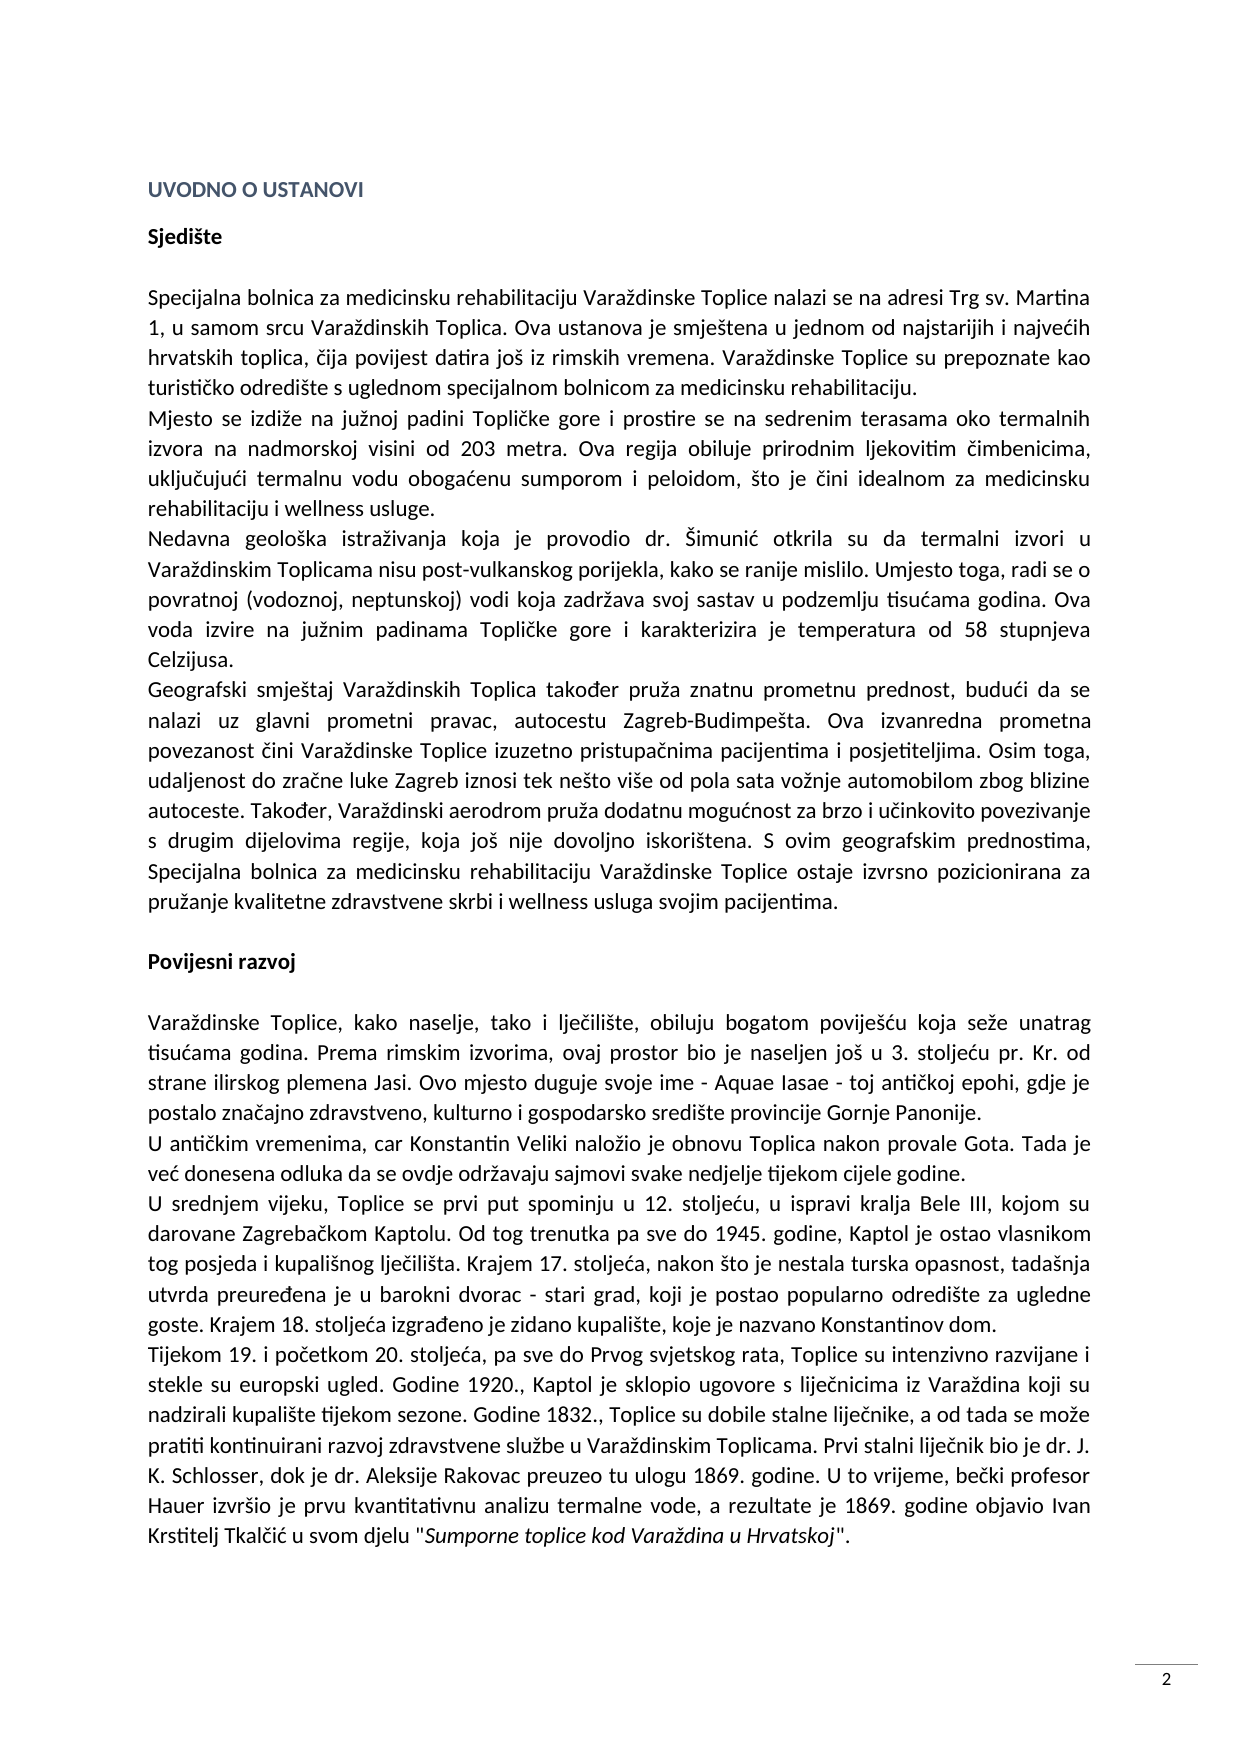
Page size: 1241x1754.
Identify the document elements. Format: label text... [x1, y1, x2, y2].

text U antičkim vremenima, car Konstantin Veliki naložio je obnovu Toplica nakon provale Gota. Tada je već donesena odluka da se ovdje održavaju sajmovi svake nedjelje tijekom cijele godine. [148, 1129, 1093, 1187]
text Mjesto se izdiže na južnoj padini Topličke gore i prostire se na sedrenim terasama oko termalnih izvora na nadmorskoj visini od 203 metra. Ova regija obiluje prirodnim ljekovitim čimbenicima, uključujući termalnu vodu obogaćenu sumporom i peloidom, što je čini idealnom za medicinsku rehabilitaciju i wellness usluge. [148, 404, 1093, 522]
text Varaždinske Toplice, kako naselje, tako i lječilište, obiluju bogatom poviješću koja seže unatrag tisućama godina. Prema rimskim izvorima, ovaj prostor bio je naseljen još u 3. stoljeću pr. Kr. od strane ilirskog plemena Jasi. Ovo mjesto duguje svoje ime - Aquae Iasae - toj antičkoj epohi, gdje je postalo značajno zdravstveno, kulturno i gospodarsko središte provincije Gornje Panonije. [148, 1008, 1093, 1127]
text Geografski smještaj Varaždinskih Toplica također pruža znatnu prometnu prednost, budući da se nalazi uz glavni prometni pravac, autocestu Zagreb-Budimpešta. Ova izvanredna prometna povezanost čini Varaždinske Toplice izuzetno pristupačnima pacijentima i posjetiteljima. Osim toga, udaljenost do zračne luke Zagreb iznosi tek nešto više od pola sata vožnje automobilom zbog blizine autoceste. Također, Varaždinski aerodrom pruža dodatnu mogućnost za brzo i učinkovito povezivanje s drugim dijelovima regije, koja još nije dovoljno iskorištena. S ovim geografskim prednostima, Specijalna bolnica za medicinsku rehabilitaciju Varaždinske Toplice ostaje izvrsno pozicionirana za pružanje kvalitetne zdravstvene skrbi i wellness usluga svojim pacijentima. [148, 676, 1093, 915]
text U srednjem vijeku, Toplice se prvi put spominju u 12. stoljeću, u ispravi kralja Bele III, kojom su darovane Zagrebačkom Kaptolu. Od tog trenutka pa sve do 1945. godine, Kaptol je ostao vlasnikom tog posjeda i kupališnog lječilišta. Krajem 17. stoljeća, nakon što je nestala turska opasnost, tadašnja utvrda preuređena je u barokni dvorac - stari grad, koji je postao popularno odredište za ugledne goste. Krajem 18. stoljeća izgrađeno je zidano kupalište, koje je nazvano Konstantinov dom. [148, 1189, 1093, 1338]
text Sjedište [148, 222, 1093, 251]
text UVODNO O USTANOVI [148, 176, 1093, 204]
text Tijekom 19. i početkom 20. stoljeća, pa sve do Prvog svjetskog rata, Toplice su intenzivno razvijane i stekle su europski ugled. Godine 1920., Kaptol je sklopio ugovore s liječnicima iz Varaždina koji su nadzirali kupalište tijekom sezone. Godine 1832., Toplice su dobile stalne liječnike, a od tada se može pratiti kontinuirani razvoj zdravstvene službe u Varaždinskim Toplicama. Prvi stalni liječnik bio je dr. J. K. Schlosser, dok je dr. Aleksije Rakovac preuzeo tu ulogu 1869. godine. U to vrijeme, bečki profesor Hauer izvršio je prvu kvantitativnu analizu termalne vode, a rezultate je 1869. godine objavio Ivan Krstitelj Tkalčić u svom djelu "Sumporne toplice kod Varaždina u Hrvatskoj". [148, 1340, 1093, 1549]
text Povijesni razvoj [148, 947, 1093, 976]
text Nedavna geološka istraživanja koja je provodio dr. Šimunić otkrila su da termalni izvori u Varaždinskim Toplicama nisu post-vulkanskog porijekla, kako se ranije mislilo. Umjesto toga, radi se o povratnoj (vodoznoj, neptunskoj) vodi koja zadržava svoj sastav u podzemlju tisućama godina. Ova voda izvire na južnim padinama Topličke gore i karakterizira je temperatura od 58 stupnjeva Celzijusa. [148, 524, 1093, 673]
text Specijalna bolnica za medicinsku rehabilitaciju Varaždinske Toplice nalazi se na adresi Trg sv. Martina 1, u samom srcu Varaždinskih Toplica. Ova ustanova je smještena u jednom od najstarijih i najvećih hrvatskih toplica, čija povijest datira još iz rimskih vremena. Varaždinske Toplice su prepoznate kao turističko odredište s uglednom specijalnom bolnicom za medicinsku rehabilitaciju. [148, 283, 1093, 402]
